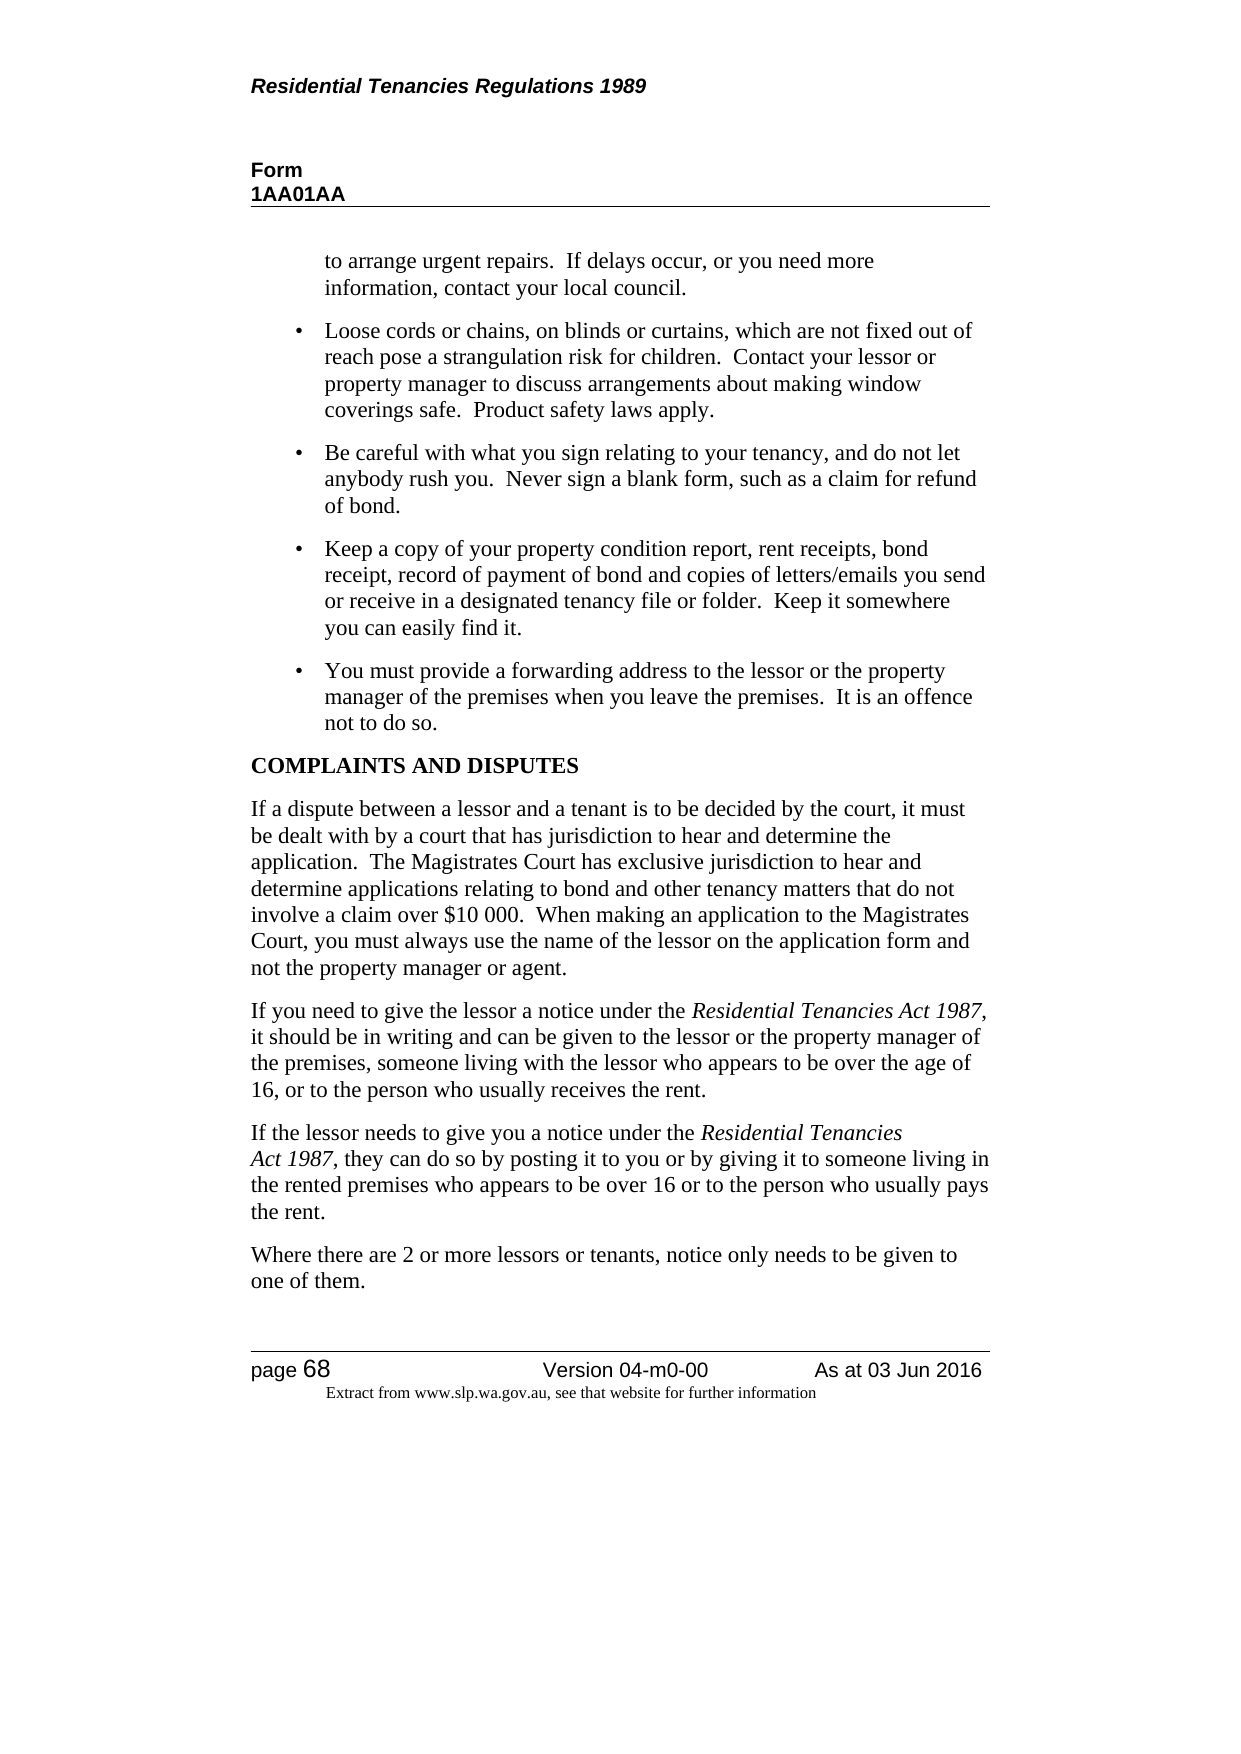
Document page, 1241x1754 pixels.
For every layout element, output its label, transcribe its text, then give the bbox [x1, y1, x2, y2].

text Complaints and Disputes [251, 752, 990, 779]
text • Keep a copy of your property condition report, rent receipts, bond receipt, record of payment of bond and copies of letters/emails you send or receive in a designated tenancy file or folder. Keep it somewhere you can easily find it. [295, 535, 990, 640]
text • Be careful with what you sign relating to your tenancy, and do not let anybody rush you. Never sign a blank form, such as a claim for refund of bond. [295, 439, 990, 518]
text • You must provide a forwarding address to the lessor or the property manager of the premises when you leave the premises. It is an offence not to do so. [295, 657, 990, 736]
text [295, 247, 990, 300]
text Where there are 2 or more lessors or tenants, notice only needs to be given to one of them. [251, 1241, 990, 1293]
text • Loose cords or chains, on blinds or curtains, which are not fixed out of reach pose a strangulation risk for children. Contact your lessor or property manager to discuss arrangements about making window coverings safe. Product safety laws apply. [295, 317, 990, 422]
text If a dispute between a lessor and a tenant is to be decided by the court, it must be dealt with by a court that has jurisdiction to hear and determine the application. The Magistrates Court has exclusive jurisdiction to hear and determine applications relating to bond and other tenancy matters that do not involve a claim over $10 000. When making an application to the Magistrates Court, you must always use the name of the lessor on the application form and not the property manager or agent. [251, 796, 990, 980]
text If the lessor needs to give you a notice under the Residential Tenancies Act 1987, they can do so by posting it to you or by giving it to someone living in the rented premises who appears to be over 16 or to the person who usually pays the rent. [251, 1119, 990, 1224]
text If you need to give the lessor a notice under the Residential Tenancies Act 1987, it should be in writing and can be given to the lessor or the property manager of the premises, someone living with the lessor who appears to be over the age of 16, or to the person who usually receives the rent. [251, 997, 990, 1102]
